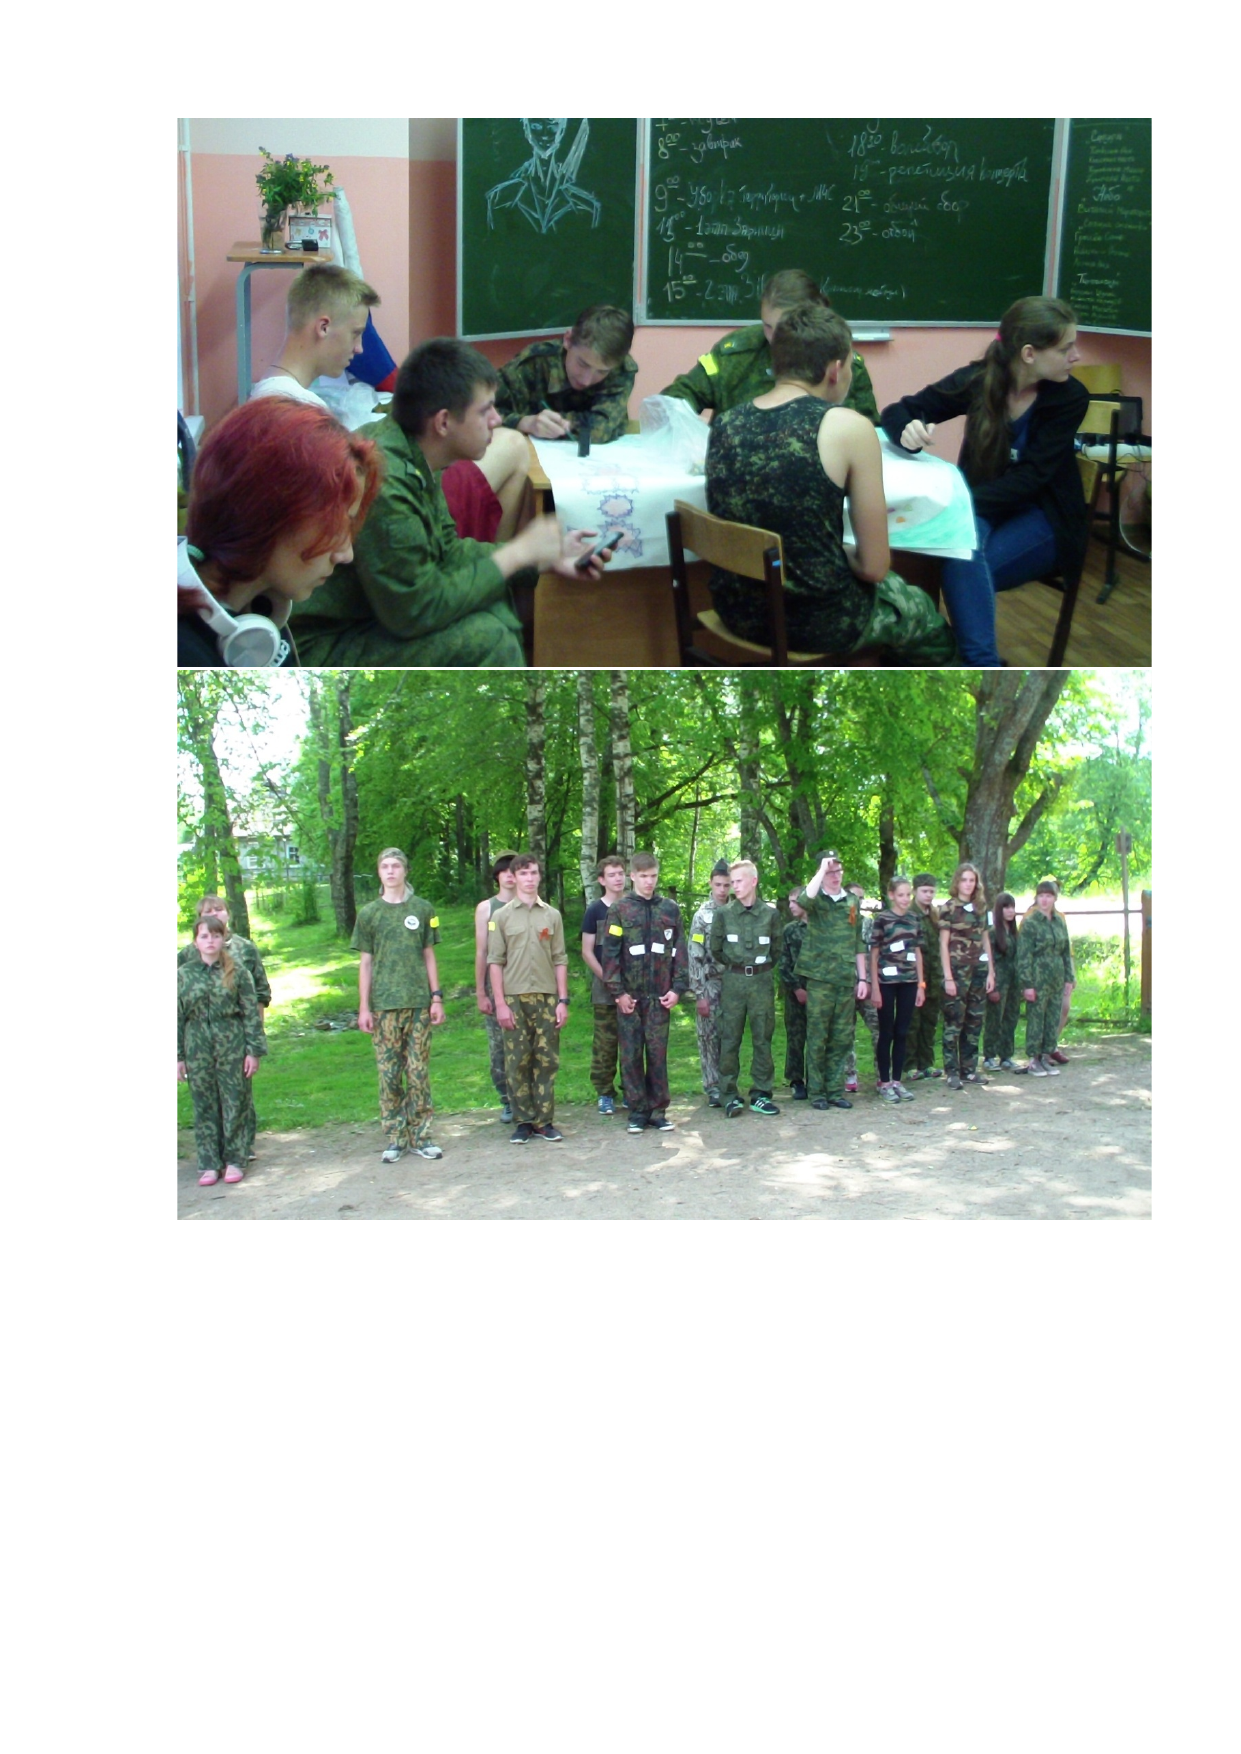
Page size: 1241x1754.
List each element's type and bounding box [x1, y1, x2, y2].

picture [177, 670, 1152, 1220]
picture [177, 118, 1152, 667]
